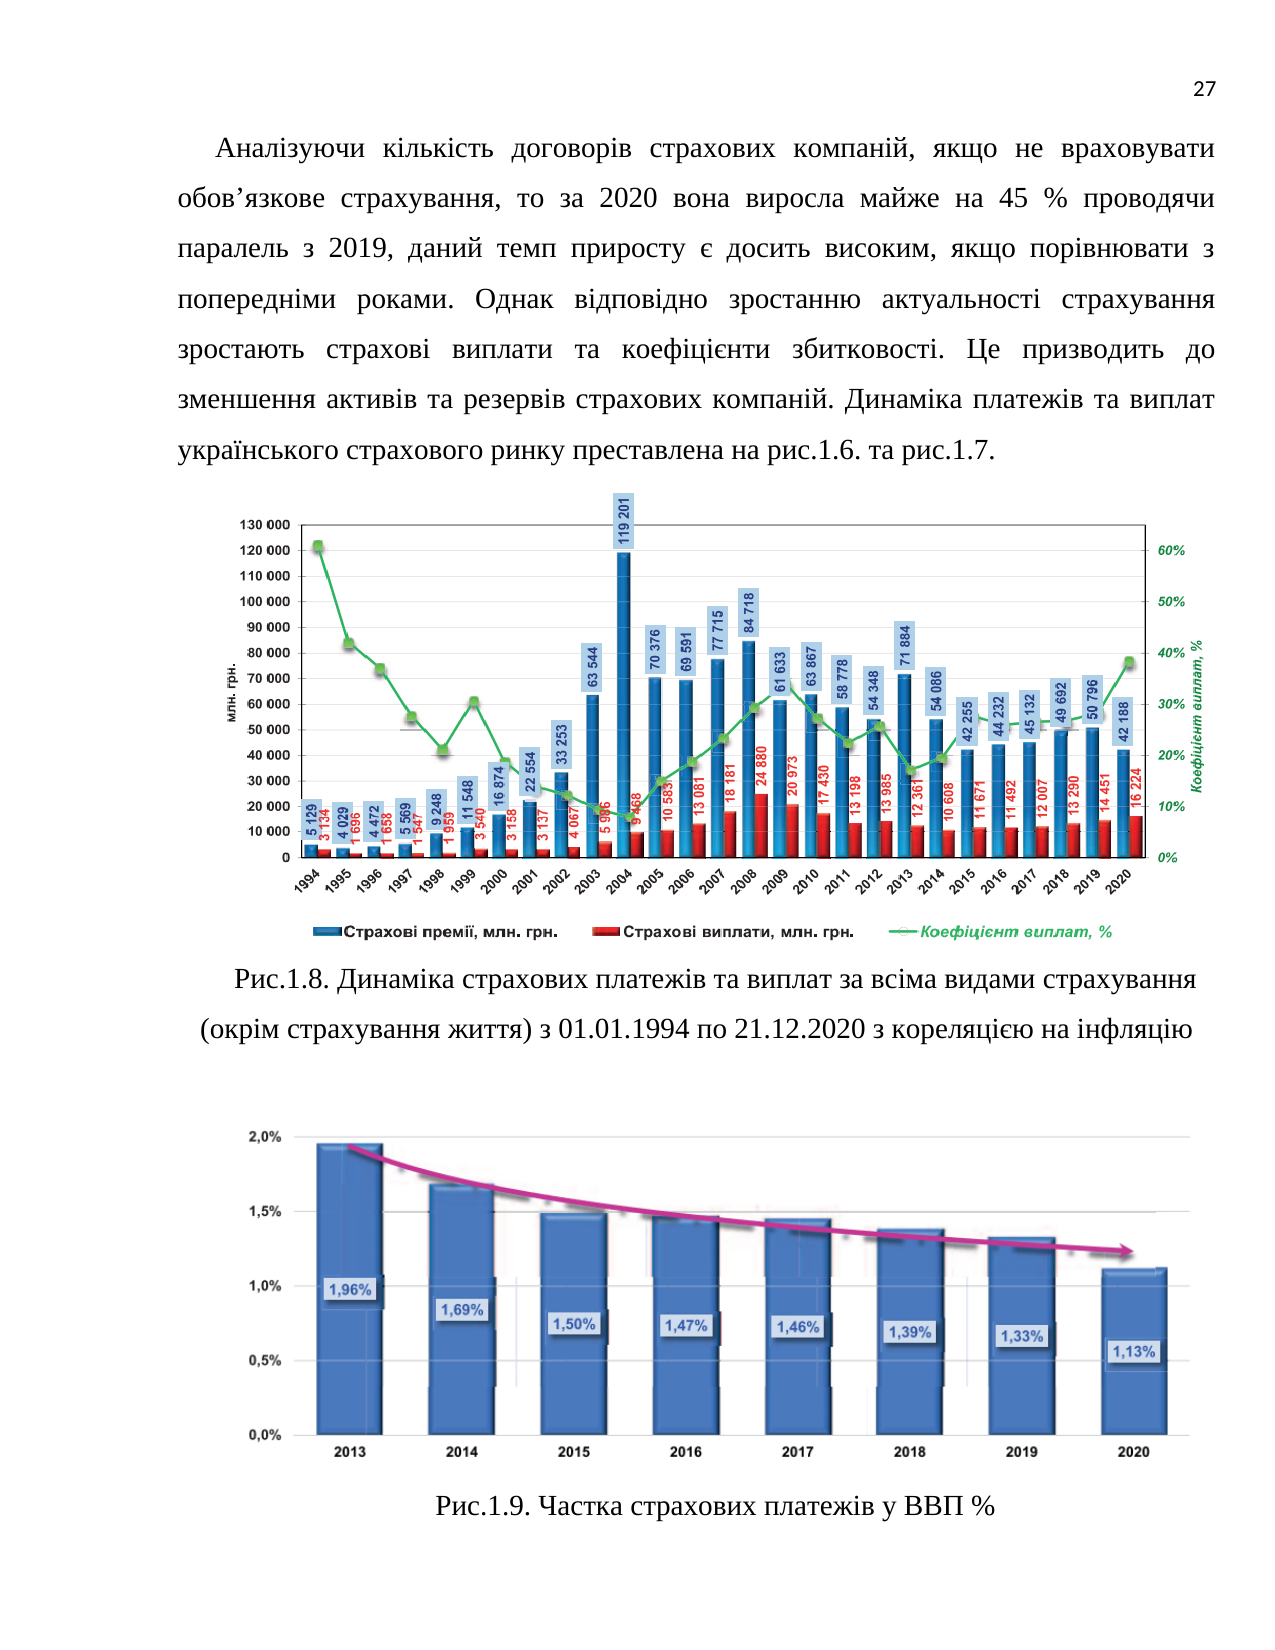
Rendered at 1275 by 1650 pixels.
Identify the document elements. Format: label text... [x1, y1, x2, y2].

text Рис.1.9. Частка страхових платежів у ВВП % [177, 1488, 1216, 1521]
text Рис.1.8. Динаміка страхових платежів та виплат за всіма видами страхування (окрім страхування життя) з 01.01.1994 по 21.12.2020 з кореляцією на інфляцію [177, 961, 1216, 1045]
picture [223, 485, 1208, 944]
text Аналізуючи кількість договорів страхових компаній, якщо не враховувати обов’язкове страхування, то за 2020 вона виросла майже на 45 % проводячи паралель з 2019, даний темп приросту є досить високим, якщо порівнювати з попередніми роками. Однак відповідно зростанню актуальності страхування зростають страхові виплати та коефіцієнти збитковості. Це призводить до зменшення активів та резервів страхових компаній. Динаміка платежів та виплат українського страхового ринку преставлена на рис.1.6. та рис.1.7. [177, 130, 1216, 465]
picture [236, 1118, 1195, 1471]
